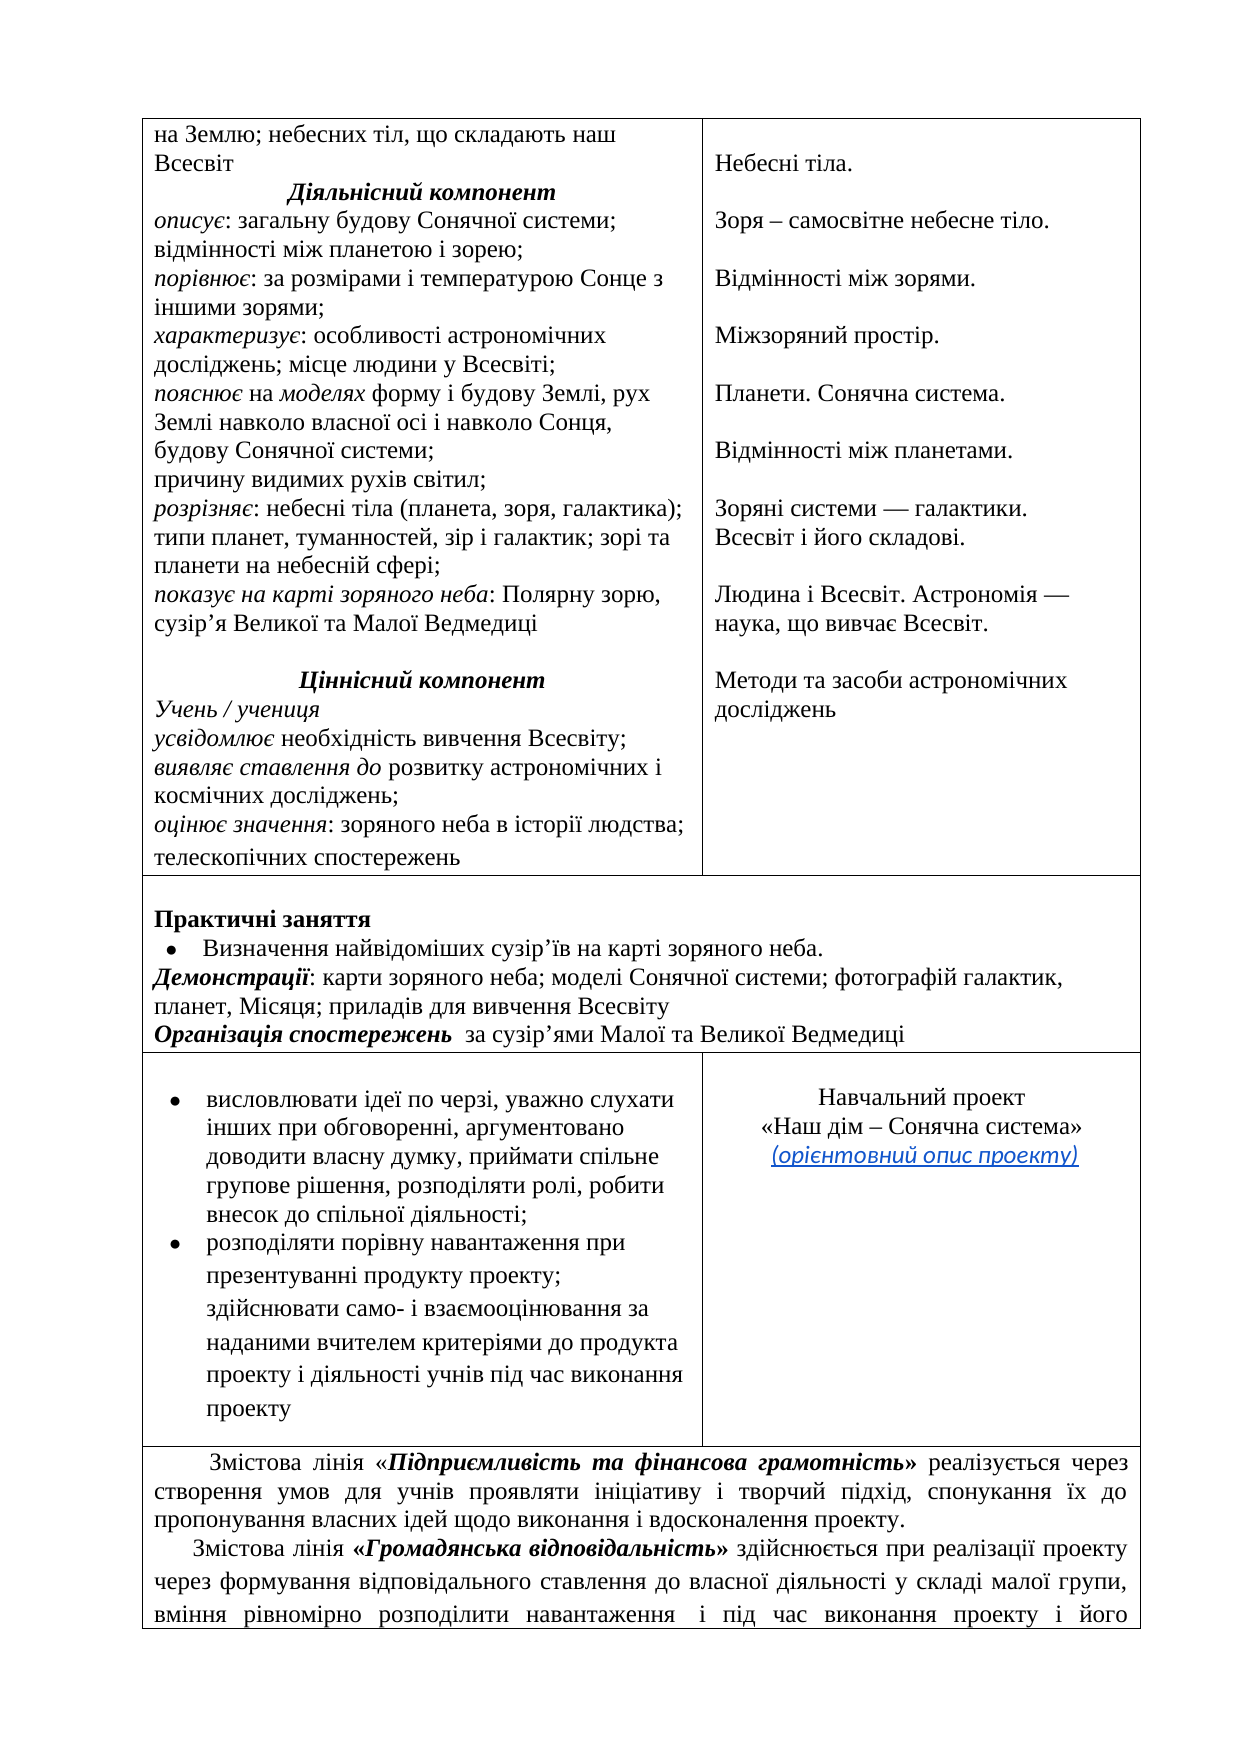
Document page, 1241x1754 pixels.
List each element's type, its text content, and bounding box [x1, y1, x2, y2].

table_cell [703, 119, 1140, 875]
table_cell Навчальний проект «Наш дім – Сонячна система» (орієнтовний опис проекту) [703, 1053, 1140, 1446]
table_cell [143, 1447, 1140, 1628]
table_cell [143, 119, 702, 875]
table_cell Практичні заняття Визначення найвідоміших сузір’їв на карті зоряного неба. Демонстрації: карти зоряного неба; моделі Сонячної системи; фотографій галактик, планет, Місяця; приладів для вивчення Всесвіту Організація спостережень за сузір’ями Малої та Великої Ведмедиці [143, 876, 1140, 1052]
table_cell висловлювати ідеї по черзі, уважно слухати інших при обговоренні, аргументовано доводити власну думку, приймати спільне групове рішення, розподіляти ролі, робити внесок до спільної діяльності; розподіляти порівну навантаження при презентуванні продукту проекту; здійснювати само- і взаємооцінювання за наданими вчителем критеріями до продукта проекту і діяльності учнів під час виконання проекту [143, 1053, 702, 1446]
